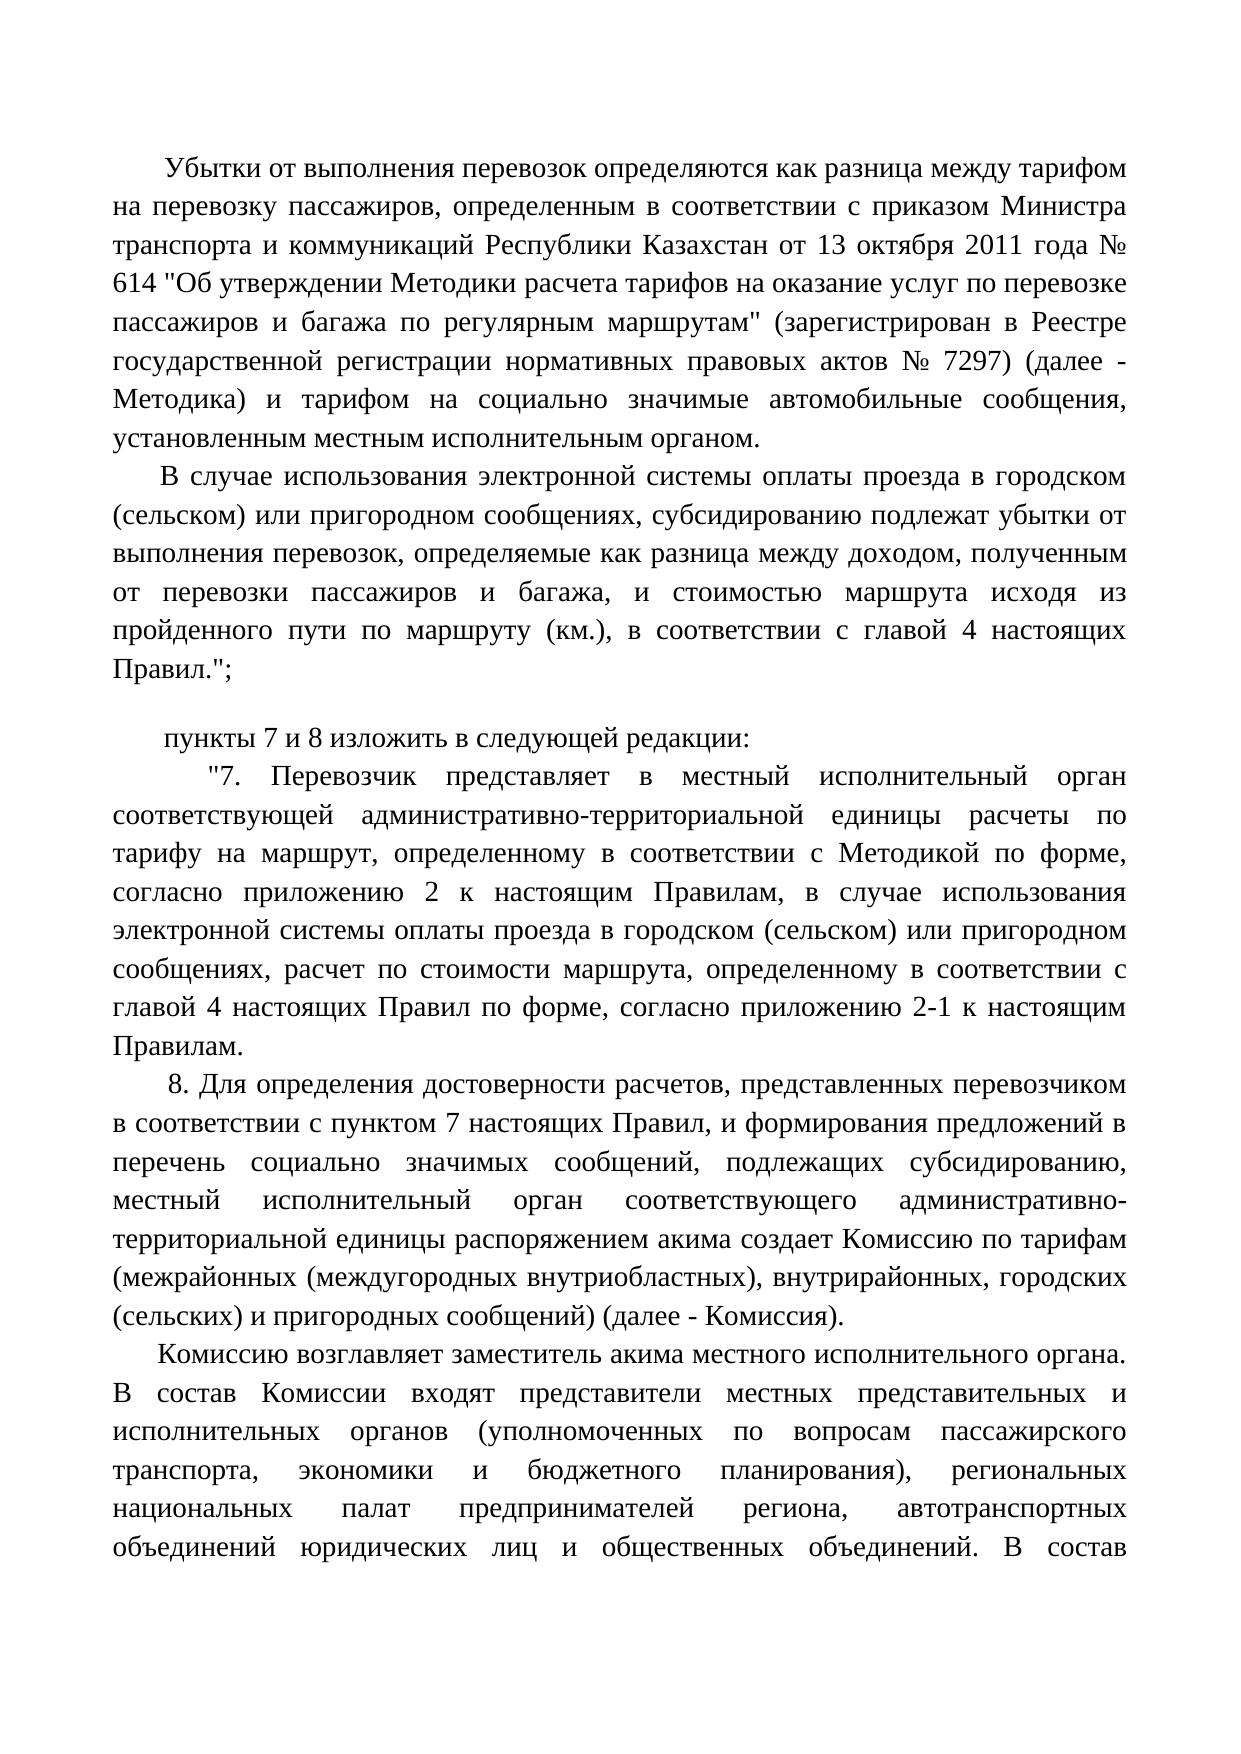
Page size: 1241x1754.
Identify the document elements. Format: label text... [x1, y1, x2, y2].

text пункты 7 и 8 изложить в следующей редакции: [112, 720, 1128, 753]
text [112, 1336, 1128, 1563]
text 8. Для определения достоверности расчетов, представленных перевозчиком в соответствии с пунктом 7 настоящих Правил, и формирования предложений в перечень социально значимых сообщений, подлежащих субсидированию, местный исполнительный орган соответствующего административно-территориальной единицы распоряжением акима создает Комиссию по тарифам (межрайонных (междугородных внутриобластных), внутрирайонных, городских (сельских) и пригородных сообщений) (далее - Комиссия). [112, 1067, 1128, 1331]
text "7. Перевозчик представляет в местный исполнительный орган соответствующей административно-территориальной единицы расчеты по тарифу на маршрут, определенному в соответствии с Методикой по форме, согласно приложению 2 к настоящим Правилам, в случае использования электронной системы оплаты проезда в городском (сельском) или пригородном сообщениях, расчет по стоимости маршрута, определенному в соответствии с главой 4 настоящих Правил по форме, согласно приложению 2-1 к настоящим Правилам. [112, 758, 1128, 1062]
text В случае использования электронной системы оплаты проезда в городском (сельском) или пригородном сообщениях, субсидированию подлежат убытки от выполнения перевозок, определяемые как разница между доходом, полученным от перевозки пассажиров и багажа, и стоимостью маршрута исходя из пройденного пути по маршруту (км.), в соответствии с главой 4 настоящих Правил."; [112, 458, 1128, 684]
text Убытки от выполнения перевозок определяются как разница между тарифом на перевозку пассажиров, определенным в соответствии с приказом Министра транспорта и коммуникаций Республики Казахстан от 13 октября 2011 года № 614 "Об утверждении Методики расчета тарифов на оказание услуг по перевозке пассажиров и багажа по регулярным маршрутам" (зарегистрирован в Реестре государственной регистрации нормативных правовых актов № 7297) (далее - Методика) и тарифом на социально значимые автомобильные сообщения, установленным местным исполнительным органом. [112, 150, 1128, 453]
